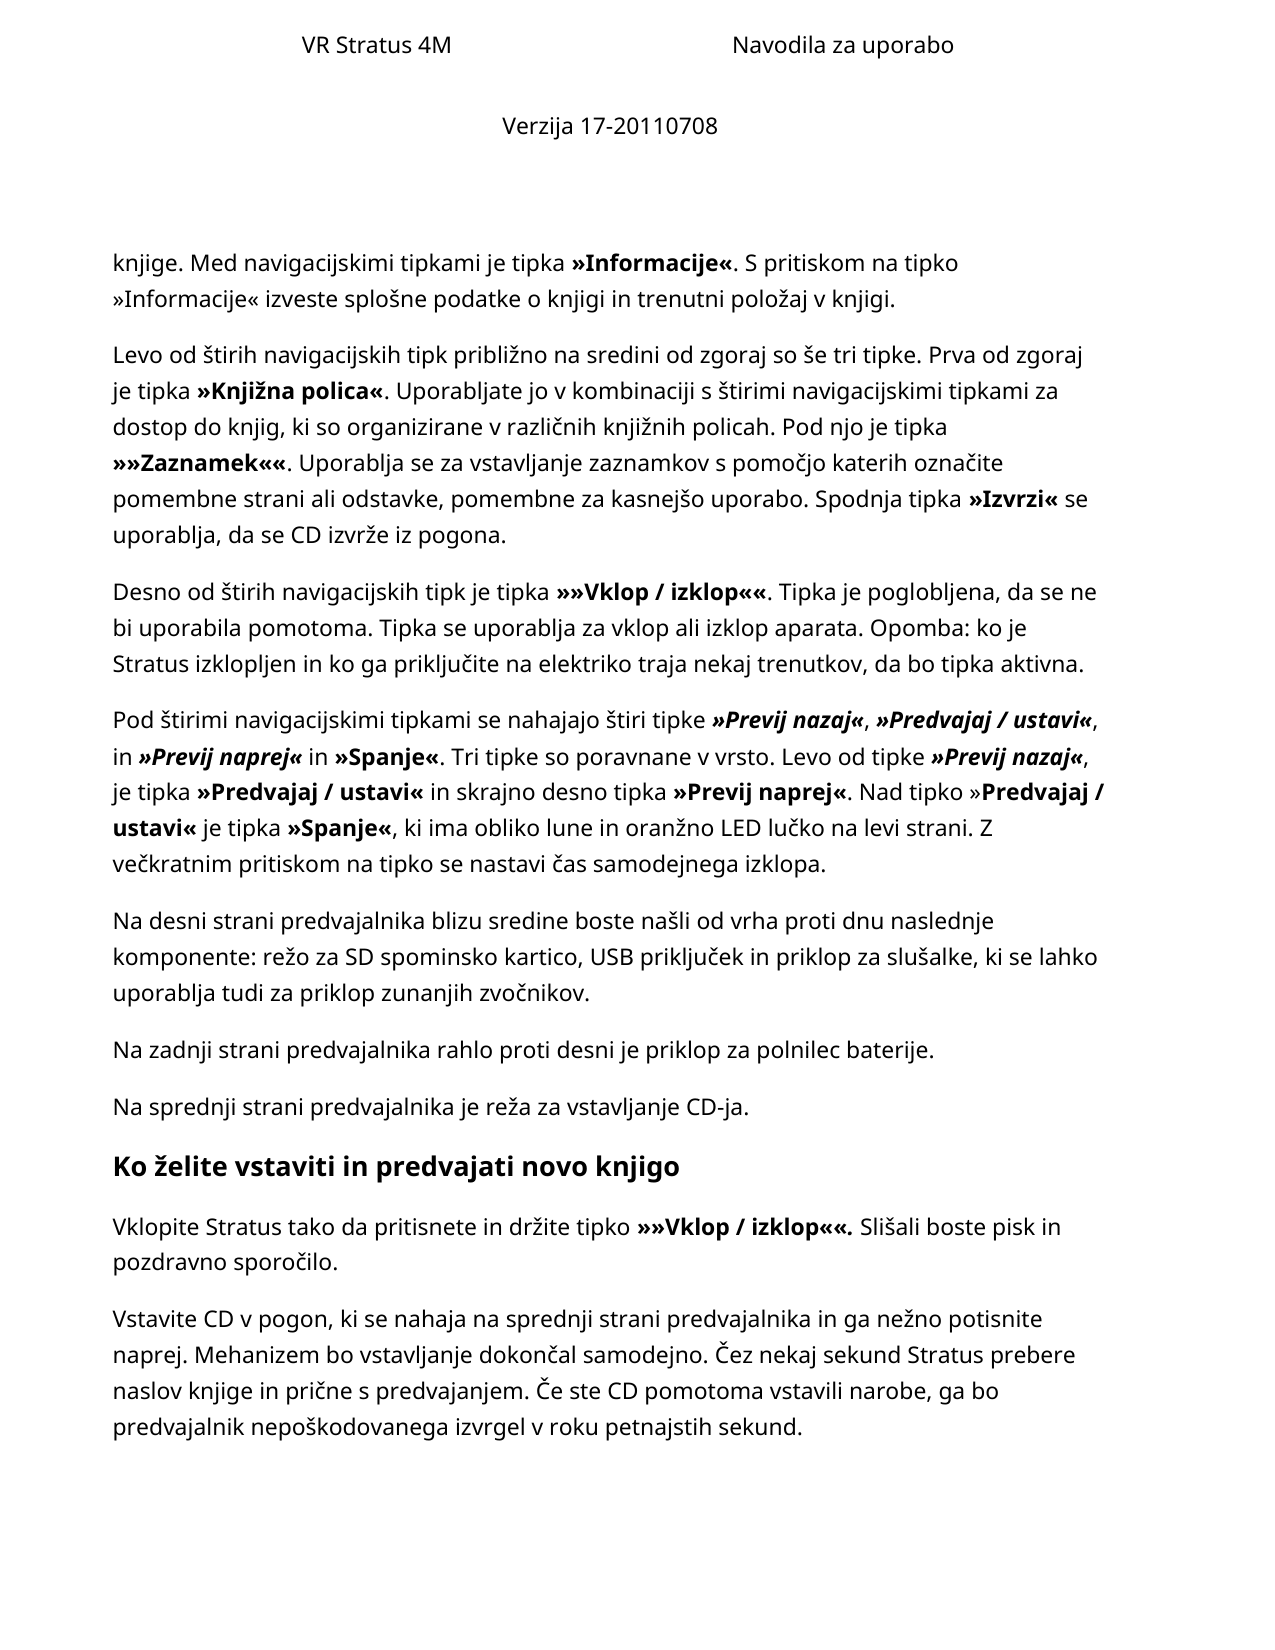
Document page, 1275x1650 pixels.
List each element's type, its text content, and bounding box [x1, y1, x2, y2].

text Vklopite Stratus tako da pritisnete in držite tipko »»Vklop / izklop««. Slišali boste pisk in pozdravno sporočilo. [112, 1210, 1107, 1278]
text Na zadnji strani predvajalnika rahlo proti desni je priklop za polnilec baterije. [112, 1034, 1107, 1065]
text Na desni strani predvajalnika blizu sredine boste našli od vrha proti dnu naslednje komponente: režo za SD spominsko kartico, USB priključek in priklop za slušalke, ki se lahko uporablja tudi za priklop zunanjih zvočnikov. [112, 905, 1107, 1008]
text Ko želite vstaviti in predvajati novo knjigo [112, 1147, 1107, 1184]
text Na sprednji strani predvajalnika je reža za vstavljanje CD-ja. [112, 1090, 1107, 1122]
text Levo od štirih navigacijskih tipk približno na sredini od zgoraj so še tri tipke. Prva od zgoraj je tipka »Knjižna polica«. Uporabljate jo v kombinaciji s štirimi navigacijskimi tipkami za dostop do knjig, ki so organizirane v različnih knjižnih policah. Pod njo je tipka »»Zaznamek««. Uporablja se za vstavljanje zaznamkov s pomočjo katerih označite pomembne strani ali odstavke, pomembne za kasnejšo uporabo. Spodnja tipka »Izvrzi« se uporablja, da se CD izvrže iz pogona. [112, 339, 1107, 550]
text Pod štirimi navigacijskimi tipkami se nahajajo štiri tipke »Previj nazaj«, »Predvajaj / ustavi«, in »Previj naprej« in »Spanje«. Tri tipke so poravnane v vrsto. Levo od tipke »Previj nazaj«, je tipka »Predvajaj / ustavi« in skrajno desno tipka »Previj naprej«. Nad tipko »Predvajaj / ustavi« je tipka »Spanje«, ki ima obliko lune in oranžno LED lučko na levi strani. Z večkratnim pritiskom na tipko se nastavi čas samodejnega izklopa. [112, 704, 1107, 879]
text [112, 247, 1107, 314]
text Desno od štirih navigacijskih tipk je tipka »»Vklop / izklop««. Tipka je poglobljena, da se ne bi uporabila pomotoma. Tipka se uporablja za vklop ali izklop aparata. Opomba: ko je Stratus izklopljen in ko ga priključite na elektriko traja nekaj trenutkov, da bo tipka aktivna. [112, 576, 1107, 679]
text Vstavite CD v pogon, ki se nahaja na sprednji strani predvajalnika in ga nežno potisnite naprej. Mehanizem bo vstavljanje dokončal samodejno. Čez nekaj sekund Stratus prebere naslov knjige in prične s predvajanjem. Če ste CD pomotoma vstavili narobe, ga bo predvajalnik nepoškodovanega izvrgel v roku petnajstih sekund. [112, 1303, 1107, 1442]
